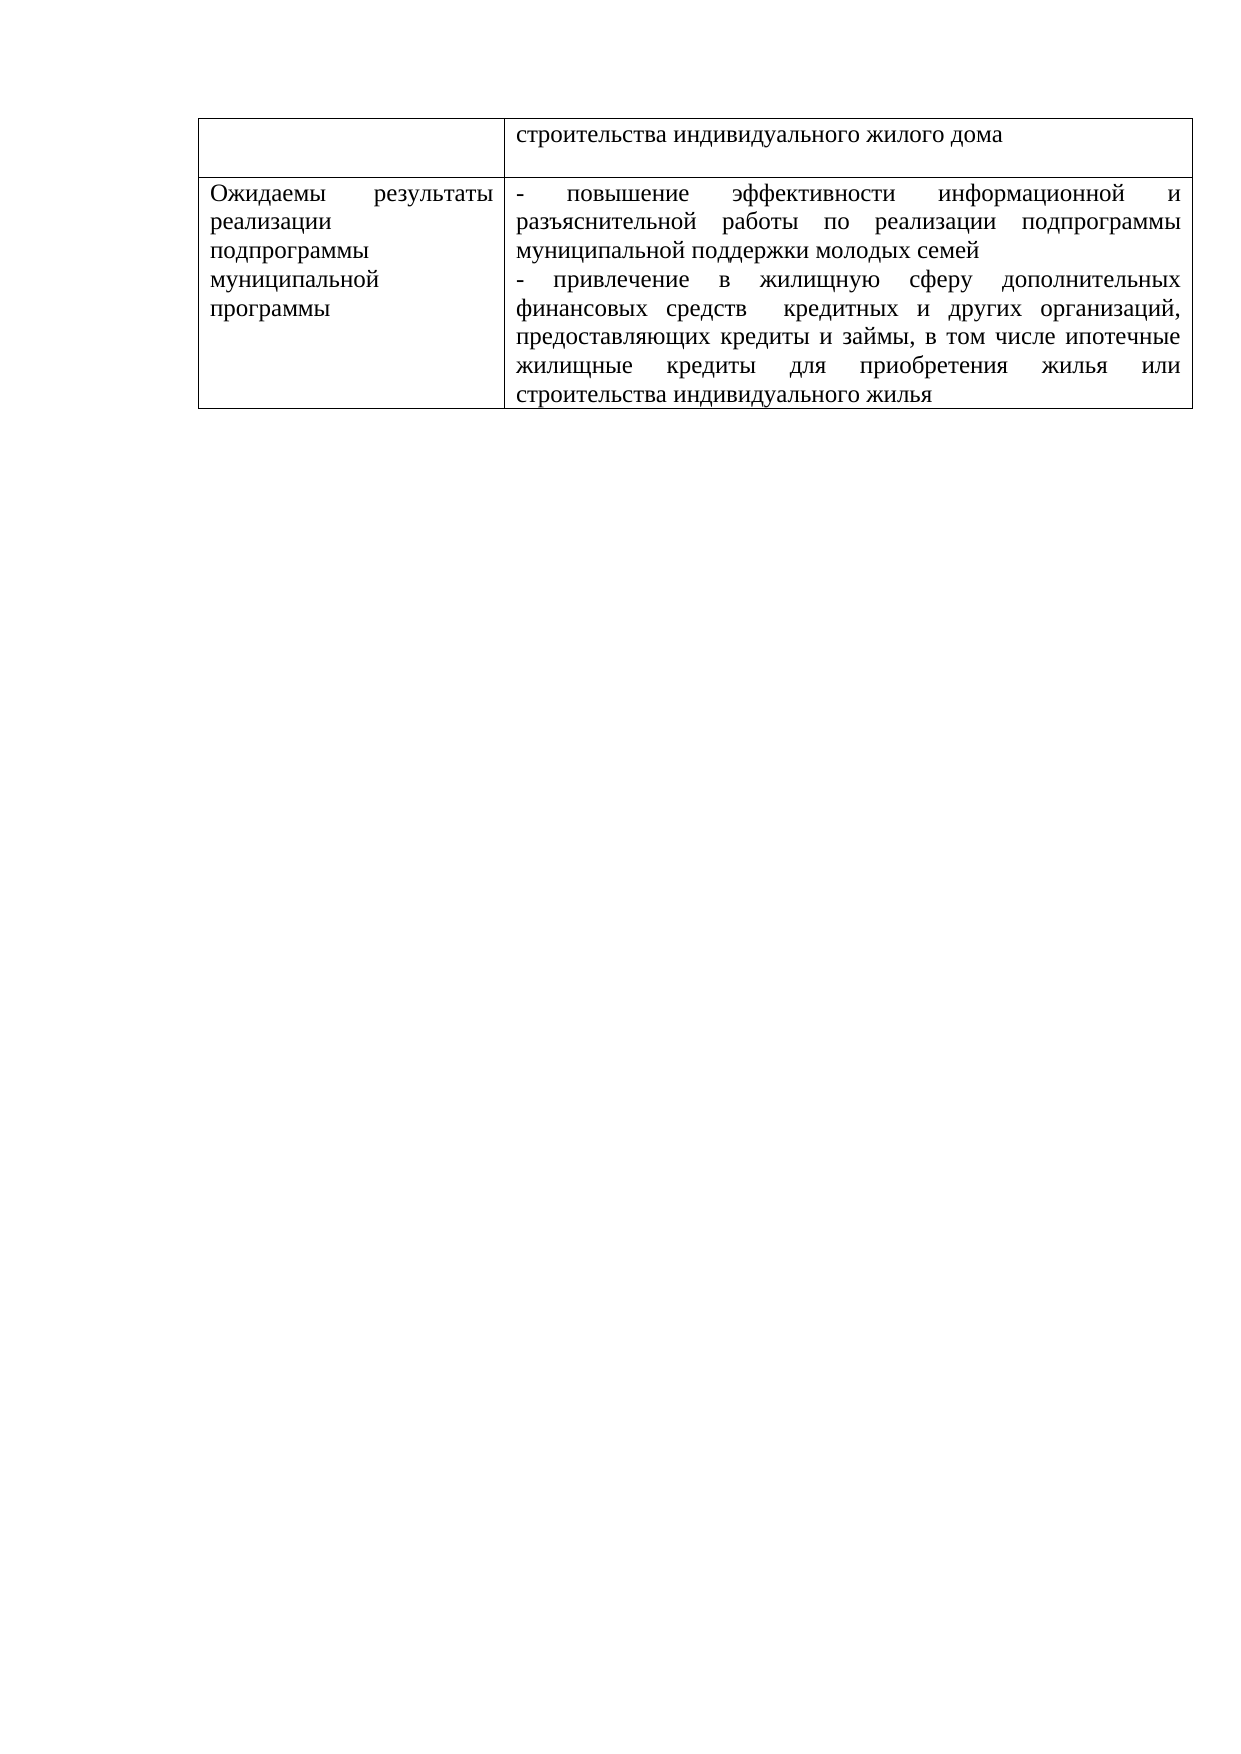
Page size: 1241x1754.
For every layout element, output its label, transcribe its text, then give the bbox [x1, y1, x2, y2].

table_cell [505, 119, 1192, 177]
table_cell - повышение эффективности информационной и разъяснительной работы по реализации подпрограммы муниципальной поддержки молодых семей - привлечение в жилищную сферу дополнительных финансовых средств кредитных и других организаций, предоставляющих кредиты и займы, в том числе ипотечные жилищные кредиты для приобретения жилья или строительства индивидуального жилья [505, 178, 1192, 408]
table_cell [199, 119, 504, 177]
table_cell Ожидаемы результаты реализации подпрограммы муниципальной программы [199, 178, 504, 408]
